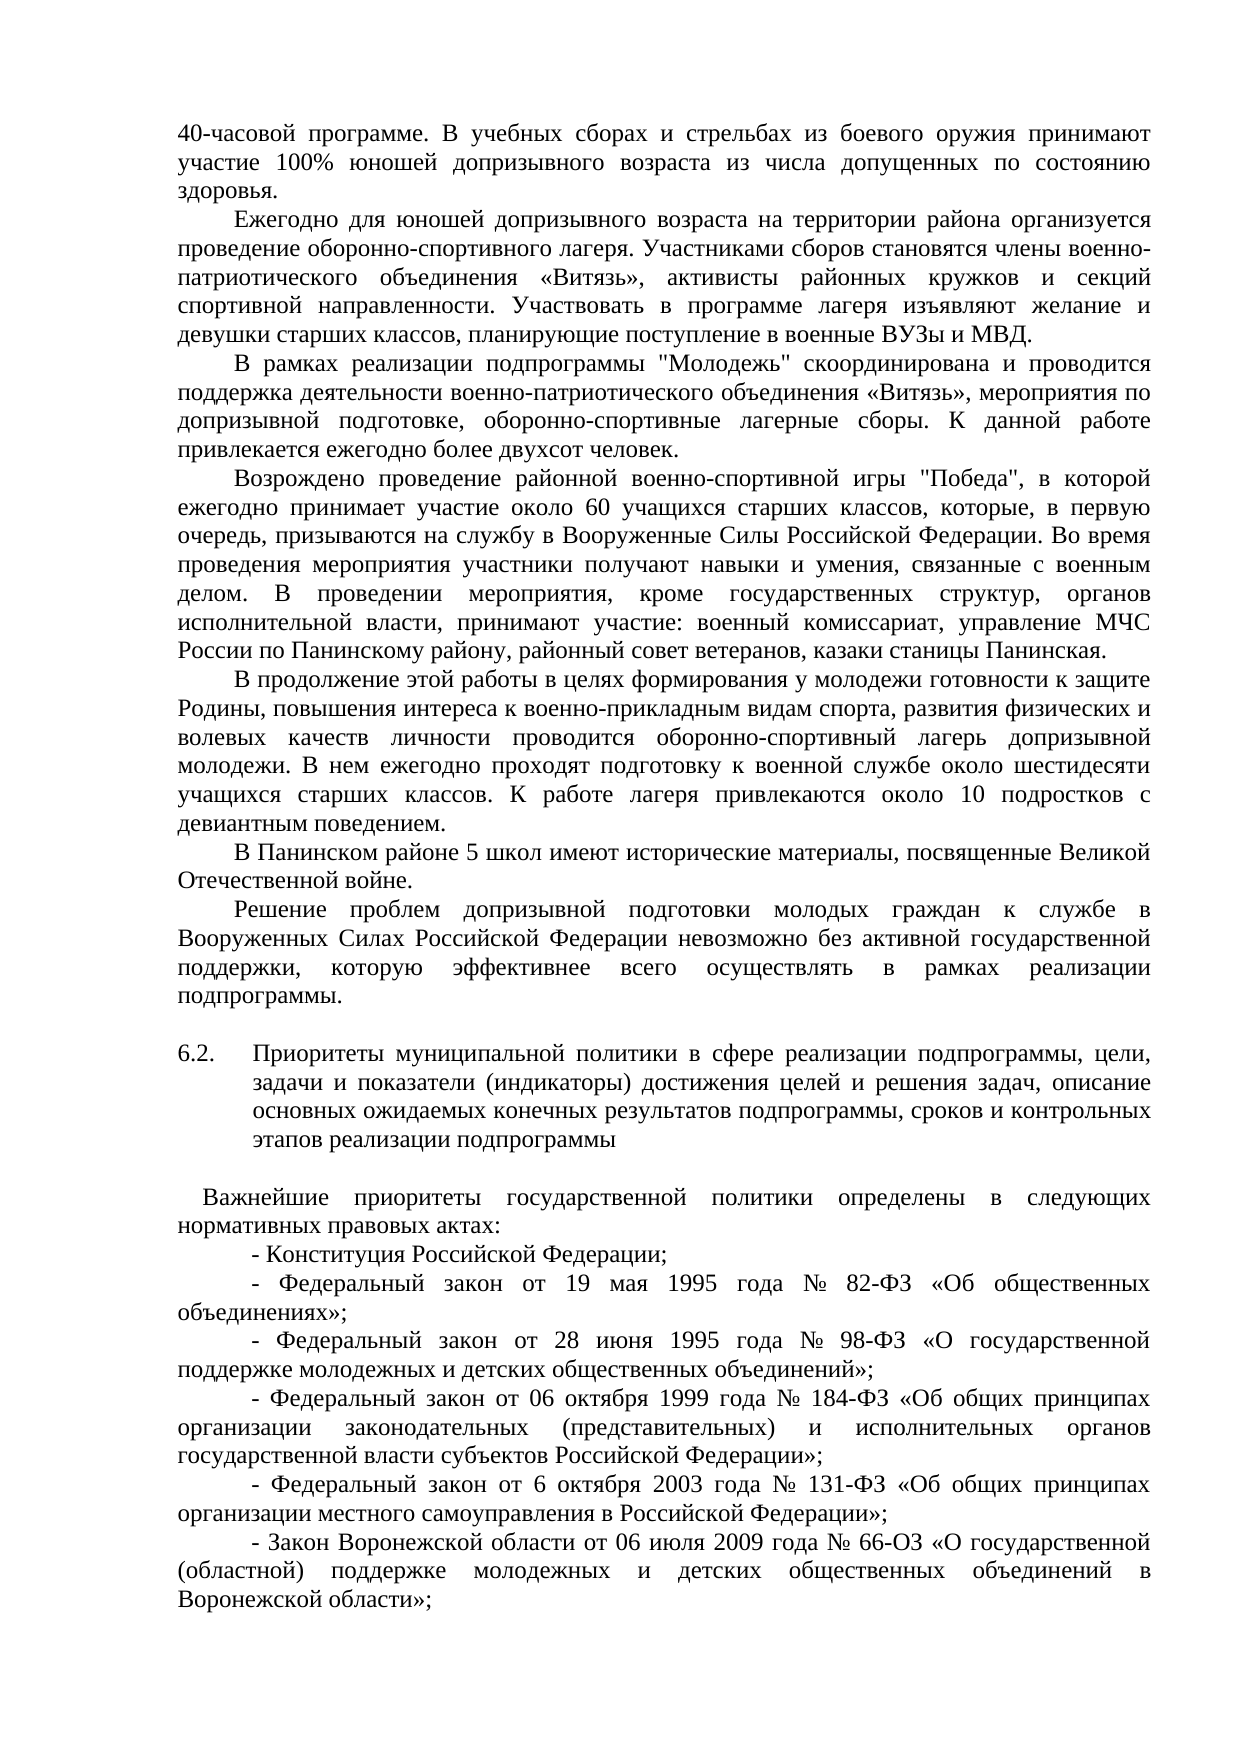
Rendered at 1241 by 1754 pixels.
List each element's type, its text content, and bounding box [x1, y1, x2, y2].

list - Федеральный закон от 06 октября 1999 года № 184-ФЗ «Об общих принципах организации законодательных (представительных) и исполнительных органов государственной власти субъектов Российской Федерации»; [177, 1383, 1152, 1469]
text В рамках реализации подпрограммы "Молодежь" скоординирована и проводится поддержка деятельности военно-патриотического объединения «Витязь», мероприятия по допризывной подготовке, оборонно-спортивные лагерные сборы. К данной работе привлекается ежегодно более двухсот человек. [177, 348, 1152, 463]
list - Федеральный закон от 28 июня 1995 года № 98-ФЗ «О государственной поддержке молодежных и детских общественных объединений»; [177, 1326, 1152, 1383]
list - Федеральный закон от 6 октября 2003 года № 131-ФЗ «Об общих принципах организации местного самоуправления в Российской Федерации»; [177, 1469, 1152, 1527]
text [177, 118, 1152, 204]
list Приоритеты муниципальной политики в сфере реализации подпрограммы, цели, задачи и показатели (индикаторы) достижения целей и решения задач, описание основных ожидаемых конечных результатов подпрограммы, сроков и контрольных этапов реализации подпрограммы [177, 1038, 1152, 1153]
text В Панинском районе 5 школ имеют исторические материалы, посвященные Великой Отечественной войне. [177, 837, 1152, 894]
text В продолжение этой работы в целях формирования у молодежи готовности к защите Родины, повышения интереса к военно-прикладным видам спорта, развития физических и волевых качеств личности проводится оборонно-спортивный лагерь допризывной молодежи. В нем ежегодно проходят подготовку к военной службе около шестидесяти учащихся старших классов. К работе лагеря привлекаются около 10 подростков с девиантным поведением. [177, 664, 1152, 837]
list - Федеральный закон от 19 мая 1995 года № 82-ФЗ «Об общественных объединениях»; [177, 1268, 1152, 1326]
list - Закон Воронежской области от 06 июля 2009 года № 66-ОЗ «О государственной (областной) поддержке молодежных и детских общественных объединений в Воронежской области»; [177, 1527, 1152, 1613]
list - Конституция Российской Федерации; [177, 1239, 1152, 1268]
text Важнейшие приоритеты государственной политики определены в следующих нормативных правовых актах: [177, 1182, 1152, 1239]
text Возрождено проведение районной военно-спортивной игры "Победа", в которой ежегодно принимает участие около 60 учащихся старших классов, которые, в первую очередь, призываются на службу в Вооруженные Силы Российской Федерации. Во время проведения мероприятия участники получают навыки и умения, связанные с военным делом. В проведении мероприятия, кроме государственных структур, органов исполнительной власти, принимают участие: военный комиссариат, управление МЧС России по Панинскому району, районный совет ветеранов, казаки станицы Панинская. [177, 463, 1152, 664]
text Решение проблем допризывной подготовки молодых граждан к службе в Вооруженных Силах Российской Федерации невозможно без активной государственной поддержки, которую эффективнее всего осуществлять в рамках реализации подпрограммы. [177, 894, 1152, 1009]
text Ежегодно для юношей допризывного возраста на территории района организуется проведение оборонно-спортивного лагеря. Участниками сборов становятся члены военно-патриотического объединения «Витязь», активисты районных кружков и секций спортивной направленности. Участвовать в программе лагеря изъявляют желание и девушки старших классов, планирующие поступление в военные ВУЗы и МВД. [177, 204, 1152, 348]
